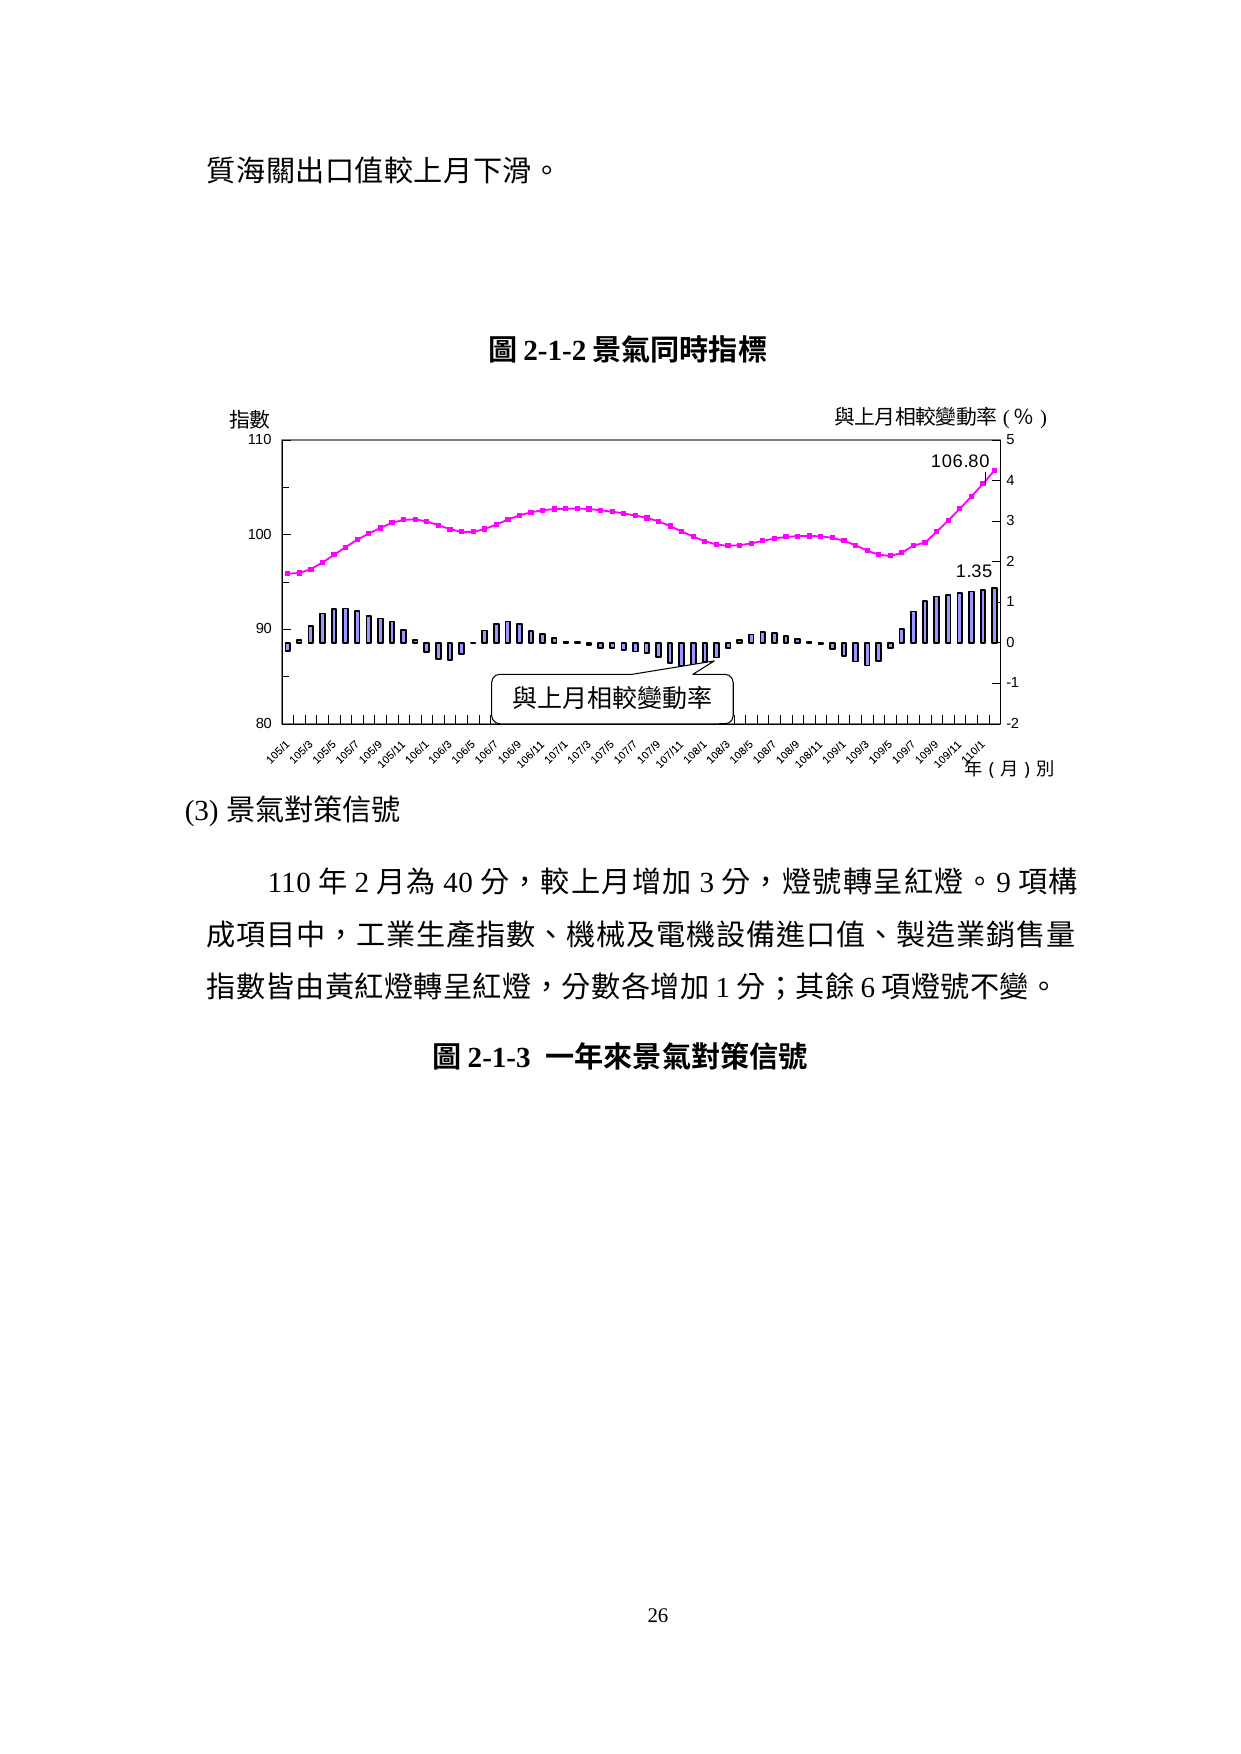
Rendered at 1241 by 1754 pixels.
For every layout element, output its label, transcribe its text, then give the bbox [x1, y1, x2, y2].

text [207, 148, 1078, 226]
text 圖2-1-2景氣同時指標 [177, 327, 1078, 369]
text (3) 景氣對策信號 [177, 787, 1063, 829]
text 圖2-1-3 一年來景氣對策信號 [177, 1017, 1063, 1092]
text 110年2月為40分，較上月增加3分，燈號轉呈紅燈。9項構成項目中，工業生產指數、機械及電機設備進口值、製造業銷售量指數皆由黃紅燈轉呈紅燈，分數各增加1分；其餘6項燈號不變。 [207, 858, 1078, 1006]
